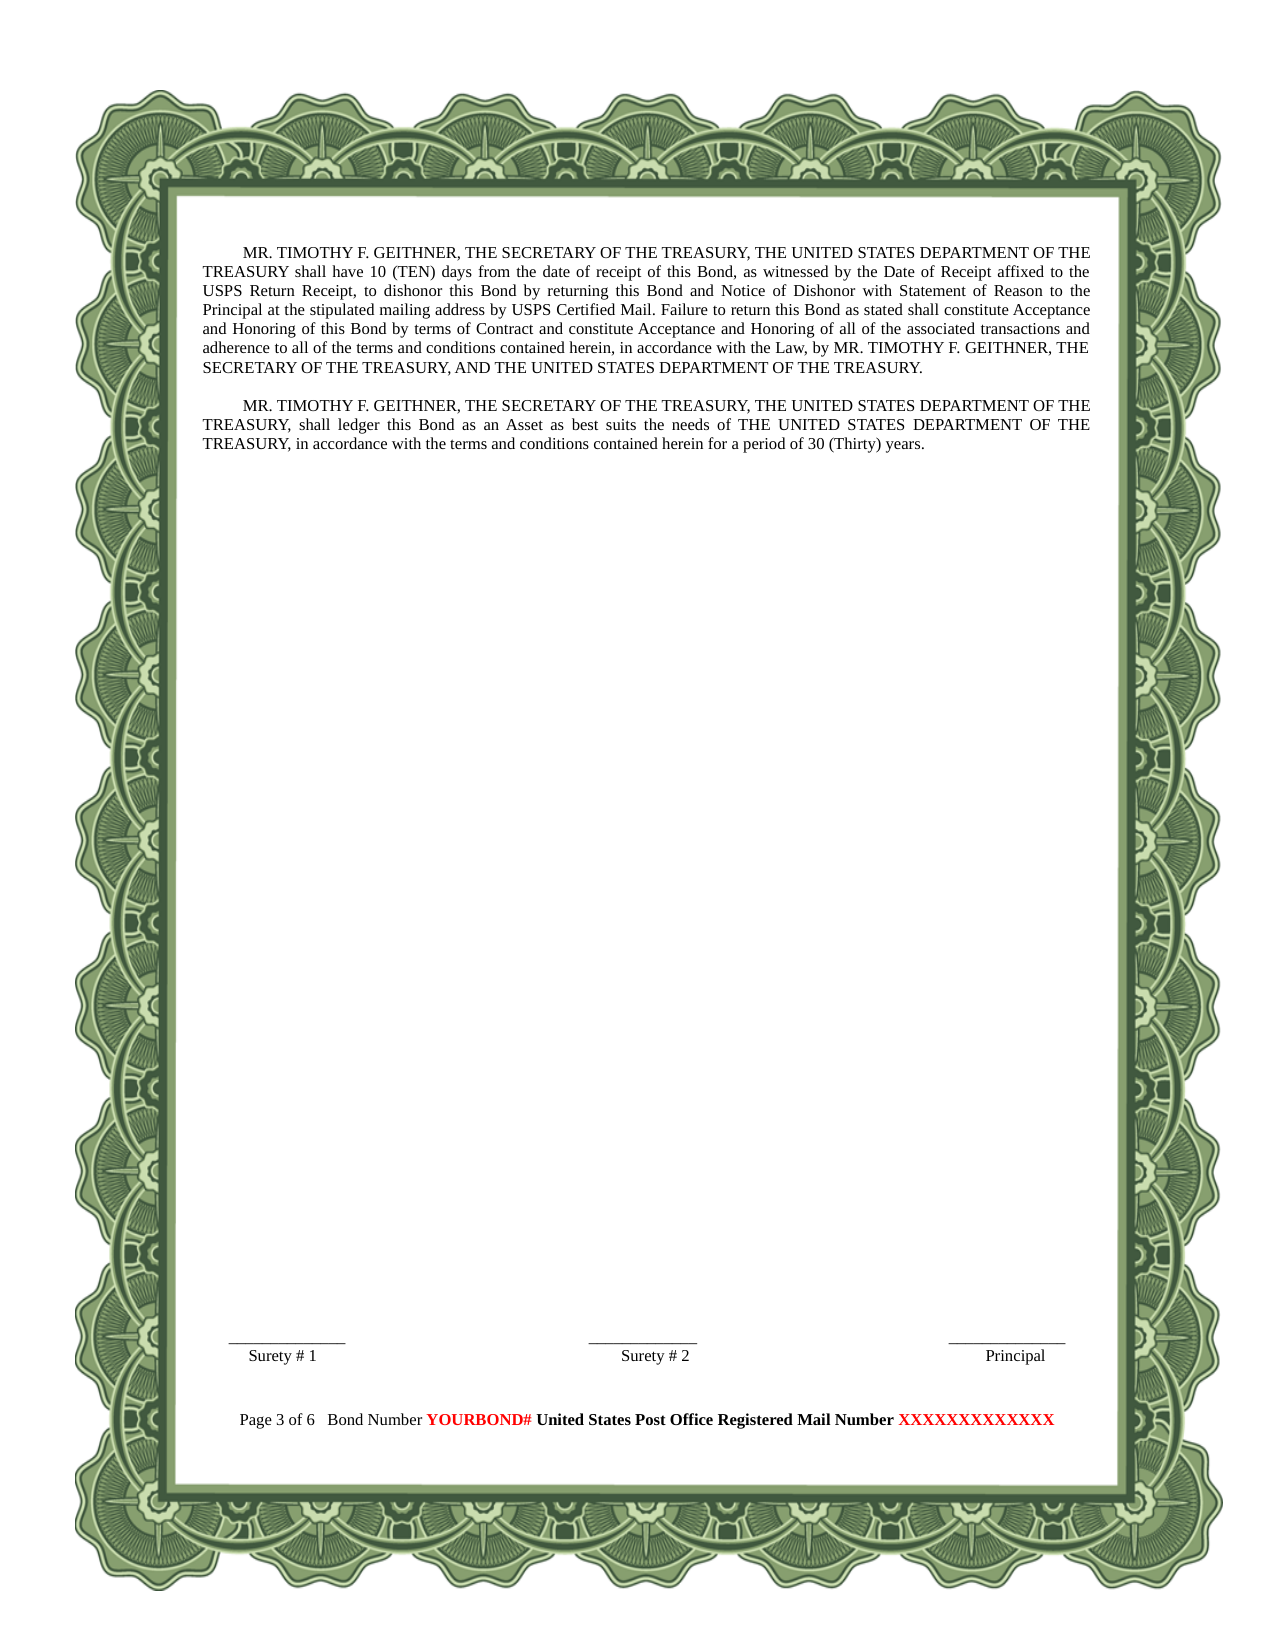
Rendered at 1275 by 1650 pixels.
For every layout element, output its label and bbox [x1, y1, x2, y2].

picture [75, 90, 1223, 1591]
